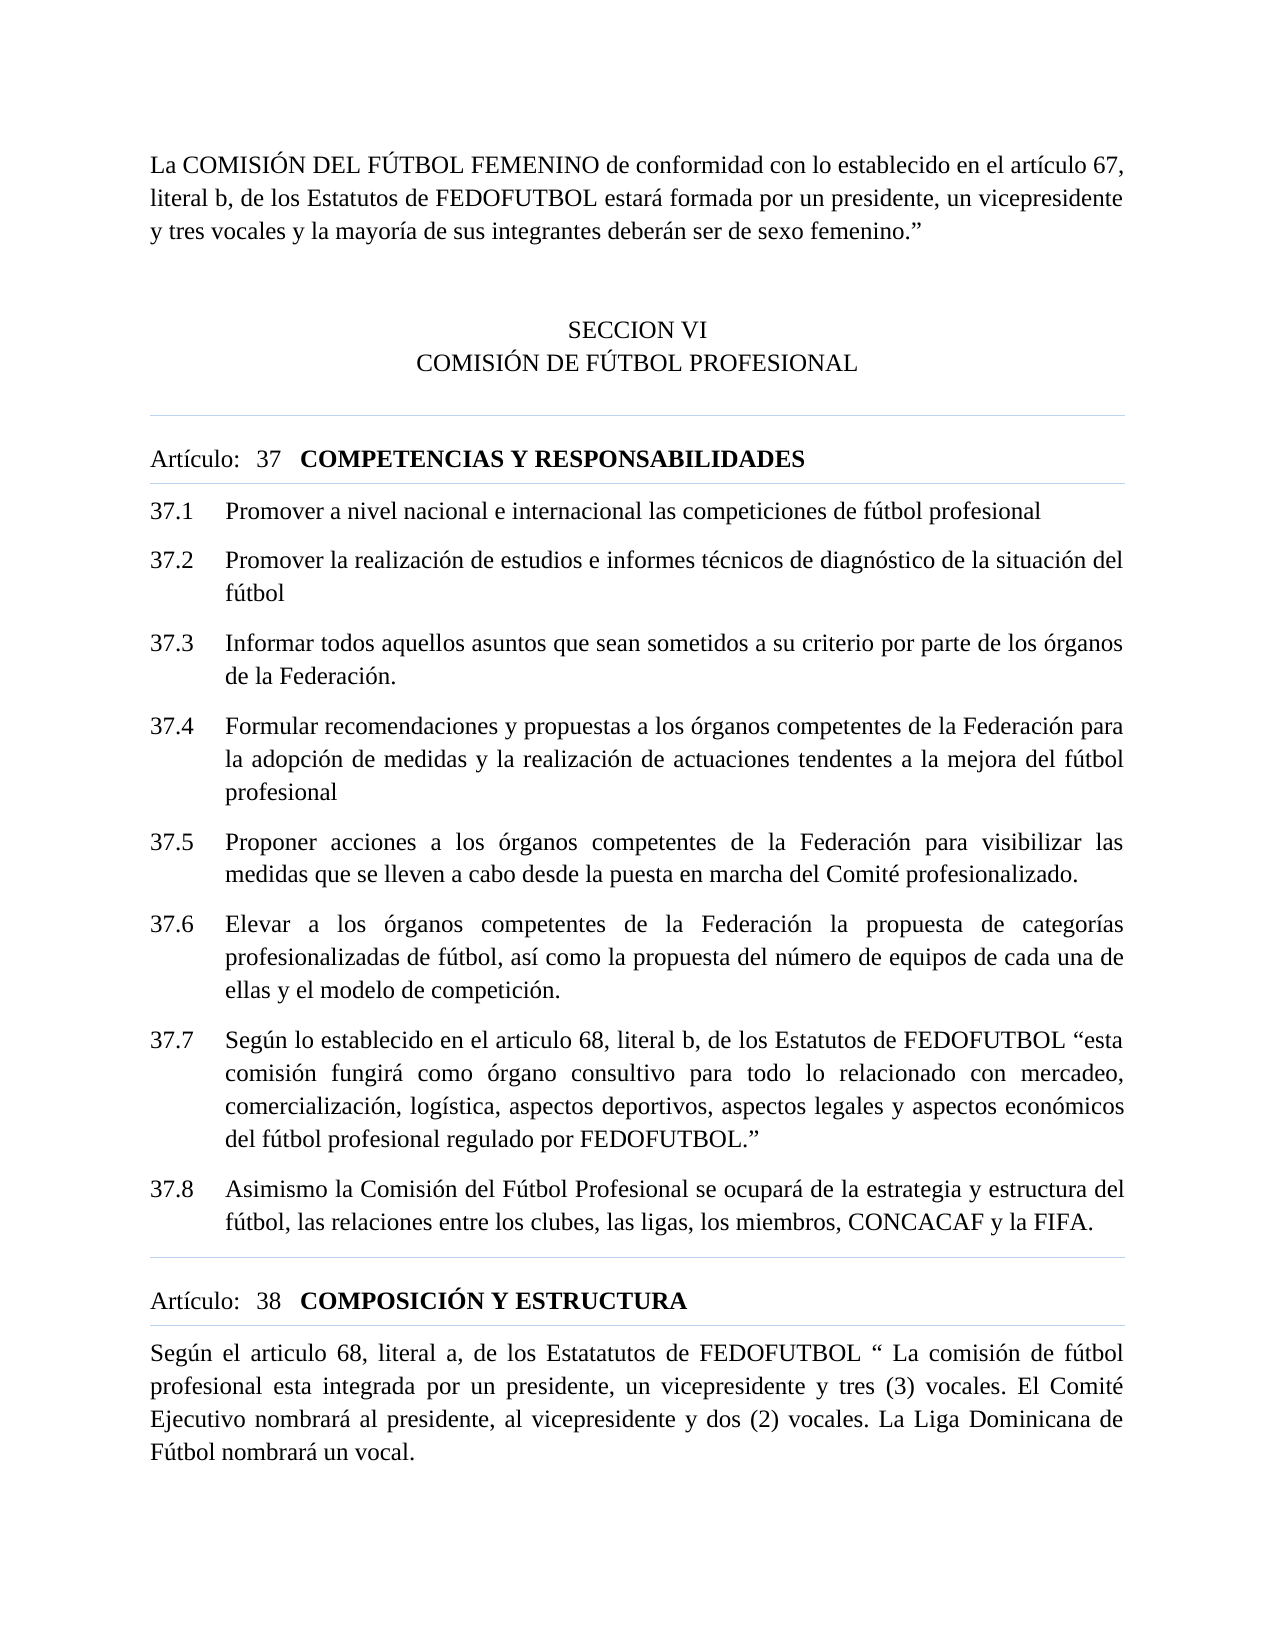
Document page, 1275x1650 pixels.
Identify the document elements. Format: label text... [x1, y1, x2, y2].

text 37.1 Promover a nivel nacional e internacional las competiciones de fútbol profesional [150, 496, 1125, 524]
text 37.7 Según lo establecido en el articulo 68, literal b, de los Estatutos de FEDOFUTBOL “esta comisión fungirá como órgano consultivo para todo lo relacionado con mercadeo, comercialización, logística, aspectos deportivos, aspectos legales y aspectos económicos del fútbol profesional regulado por FEDOFUTBOL.” [150, 1025, 1125, 1153]
text 37.6 Elevar a los órganos competentes de la Federación la propuesta de categorías profesionalizadas de fútbol, así como la propuesta del número de equipos de cada una de ellas y el modelo de competición. [150, 909, 1125, 1004]
text Artículo: 38 COMPOSICIÓN Y ESTRUCTURA [150, 1258, 1125, 1325]
text SECCION VI [150, 315, 1125, 344]
text 37.2 Promover la realización de estudios e informes técnicos de diagnóstico de la situación del fútbol [150, 545, 1125, 607]
text 37.4 Formular recomendaciones y propuestas a los órganos competentes de la Federación para la adopción de medidas y la realización de actuaciones tendentes a la mejora del fútbol profesional [150, 711, 1125, 806]
text Según el articulo 68, literal a, de los Estatatutos de FEDOFUTBOL “ La comisión de fútbol profesional esta integrada por un presidente, un vicepresidente y tres (3) vocales. El Comité Ejecutivo nombrará al presidente, al vicepresidente y dos (2) vocales. La Liga Dominicana de Fútbol nombrará un vocal. [150, 1338, 1125, 1466]
text La COMISIÓN DEL FÚTBOL FEMENINO de conformidad con lo establecido en el artículo 67, literal b, de los Estatutos de FEDOFUTBOL estará formada por un presidente, un vicepresidente y tres vocales y la mayoría de sus integrantes deberán ser de sexo femenino.” [150, 150, 1125, 245]
text Artículo: 37 COMPETENCIAS Y RESPONSABILIDADES [150, 416, 1125, 483]
text 37.3 Informar todos aquellos asuntos que sean sometidos a su criterio por parte de los órganos de la Federación. [150, 628, 1125, 690]
text COMISIÓN DE FÚTBOL PROFESIONAL [150, 348, 1125, 377]
text 37.5 Proponer acciones a los órganos competentes de la Federación para visibilizar las medidas que se lleven a cabo desde la puesta en marcha del Comité profesionalizado. [150, 827, 1125, 888]
text 37.8 Asimismo la Comisión del Fútbol Profesional se ocupará de la estrategia y estructura del fútbol, las relaciones entre los clubes, las ligas, los miembros, CONCACAF y la FIFA. [150, 1174, 1125, 1236]
